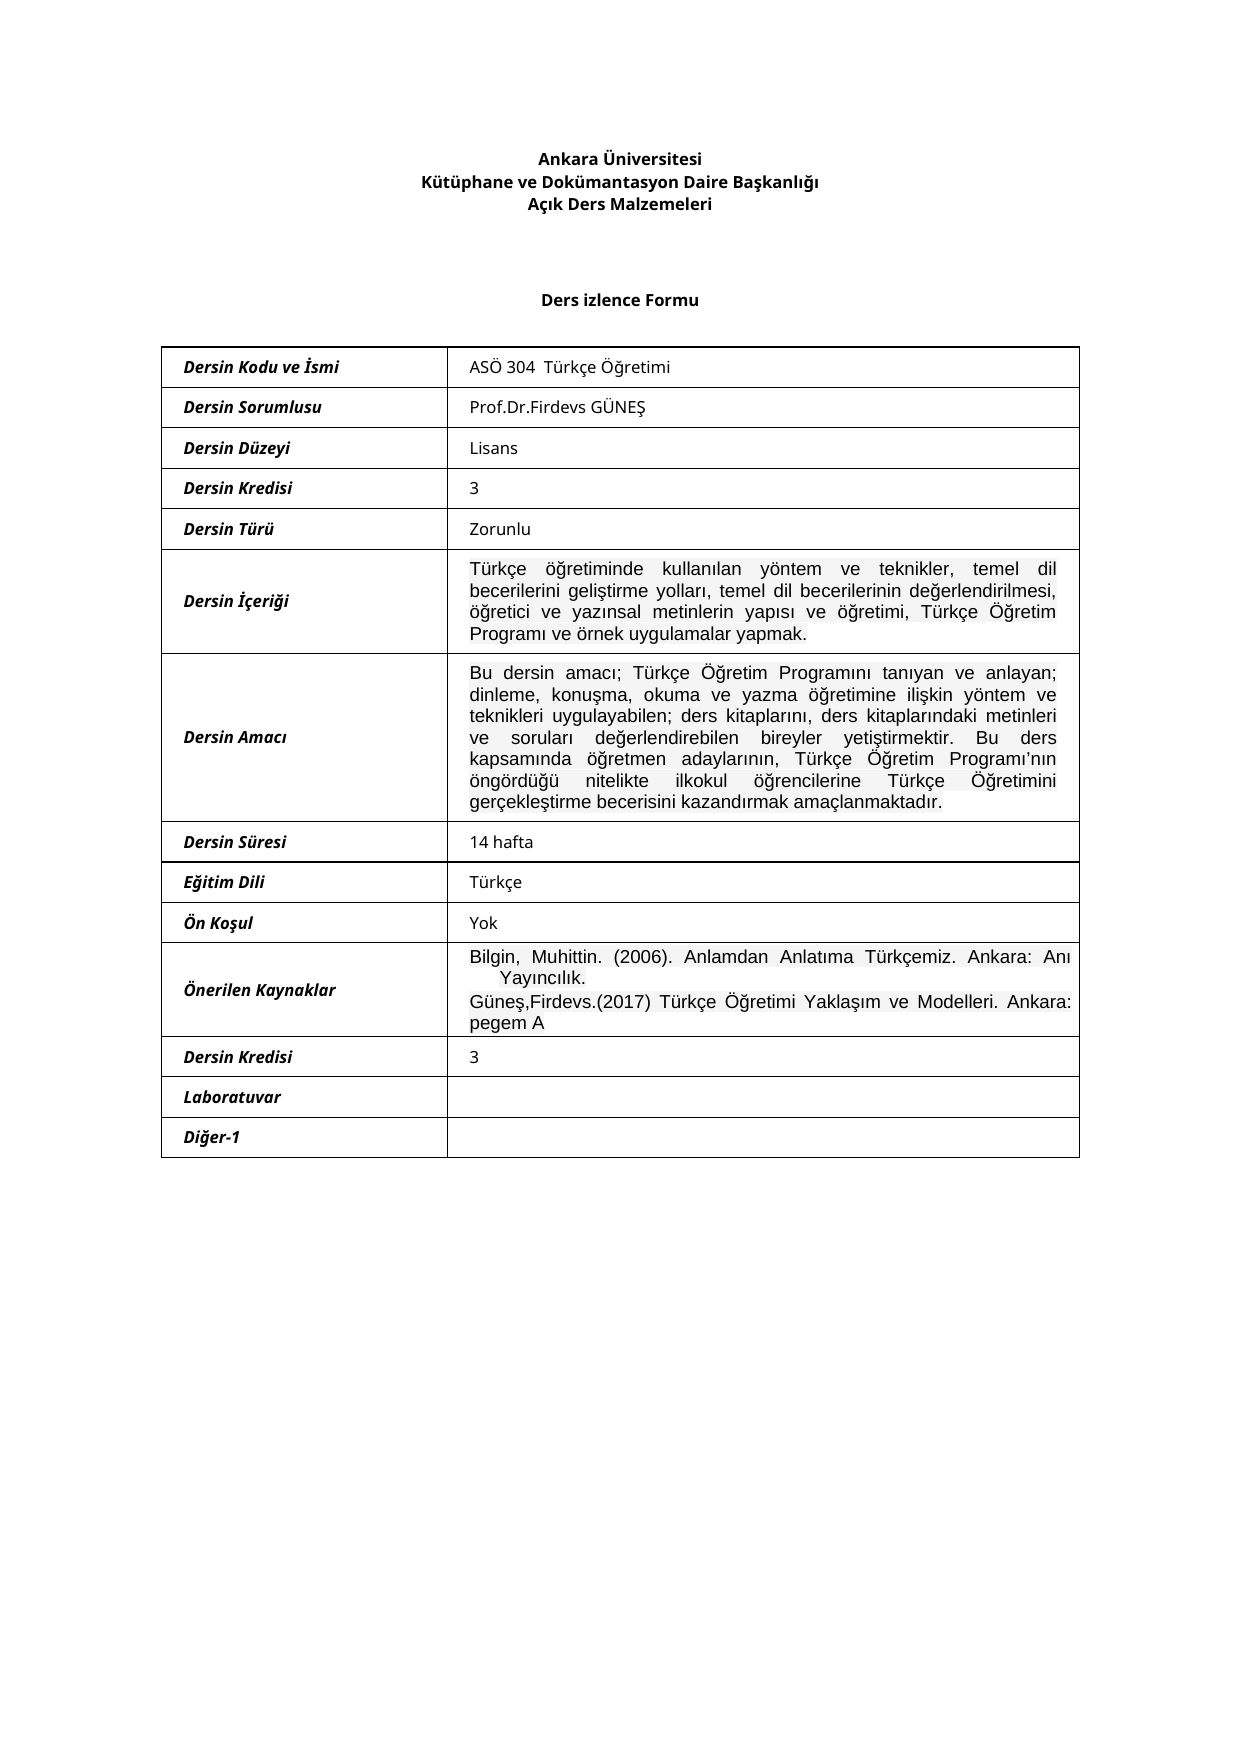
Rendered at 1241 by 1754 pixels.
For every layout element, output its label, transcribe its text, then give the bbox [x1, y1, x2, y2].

table_cell Prof.Dr.Firdevs GÜNEŞ [448, 388, 1079, 427]
table_cell Laboratuvar [162, 1077, 447, 1117]
table_cell Dersin Düzeyi [162, 428, 447, 468]
table_cell 3 [448, 1037, 1079, 1076]
table_cell Dersin Türü [162, 509, 447, 548]
table_cell Dersin Amacı [162, 654, 447, 821]
table_cell Dersin Sorumlusu [162, 388, 447, 427]
table_cell Yok [448, 903, 1079, 942]
table_cell Dersin İçeriği [162, 550, 447, 652]
table_cell 14 hafta [448, 822, 1079, 861]
table_cell [448, 1118, 1079, 1157]
table_cell Önerilen Kaynaklar [162, 943, 447, 1036]
table_cell Zorunlu [448, 509, 1079, 548]
table_cell [448, 1077, 1079, 1117]
table_cell Lisans [448, 428, 1079, 468]
table_cell Diğer-1 [162, 1118, 447, 1157]
text Ders izlence Formu [148, 288, 1093, 311]
table_cell Dersin Kredisi [162, 469, 447, 508]
table_cell Dersin Süresi [162, 822, 447, 861]
table_header ASÖ 304 Türkçe Öğretimi [448, 348, 1079, 387]
table_cell Ön Koşul [162, 903, 447, 942]
table_header Dersin Kodu ve İsmi [162, 348, 447, 387]
table_cell Türkçe öğretiminde kullanılan yöntem ve teknikler, temel dil becerilerini geliştirme yolları, temel dil becerilerinin değerlendirilmesi, öğretici ve yazınsal metinlerin yapısı ve öğretimi, Türkçe Öğretim Programı ve örnek uygulamalar yapmak. [448, 550, 1079, 652]
text Ankara Üniversitesi Kütüphane ve Dokümantasyon Daire Başkanlığı [148, 148, 1093, 193]
text Açık Ders Malzemeleri [148, 193, 1093, 216]
table_cell Bu dersin amacı; Türkçe Öğretim Programını tanıyan ve anlayan; dinleme, konuşma, okuma ve yazma öğretimine ilişkin yöntem ve teknikleri uygulayabilen; ders kitaplarını, ders kitaplarındaki metinleri ve soruları değerlendirebilen bireyler yetiştirmektir. Bu ders kapsamında öğretmen adaylarının, Türkçe Öğretim Programı’nın öngördüğü nitelikte ilkokul öğrencilerine Türkçe Öğretimini gerçekleştirme becerisini kazandırmak amaçlanmaktadır. [448, 654, 1079, 821]
table_cell Eğitim Dili [162, 863, 447, 902]
table_cell Türkçe [448, 863, 1079, 902]
table_cell Bilgin, Muhittin. (2006). Anlamdan Anlatıma Türkçemiz. Ankara: Anı Yayıncılık. Güneş,Firdevs.(2017) Türkçe Öğretimi Yaklaşım ve Modelleri. Ankara: pegem A [448, 943, 1079, 1036]
table_cell 3 [448, 469, 1079, 508]
table_cell Dersin Kredisi [162, 1037, 447, 1076]
